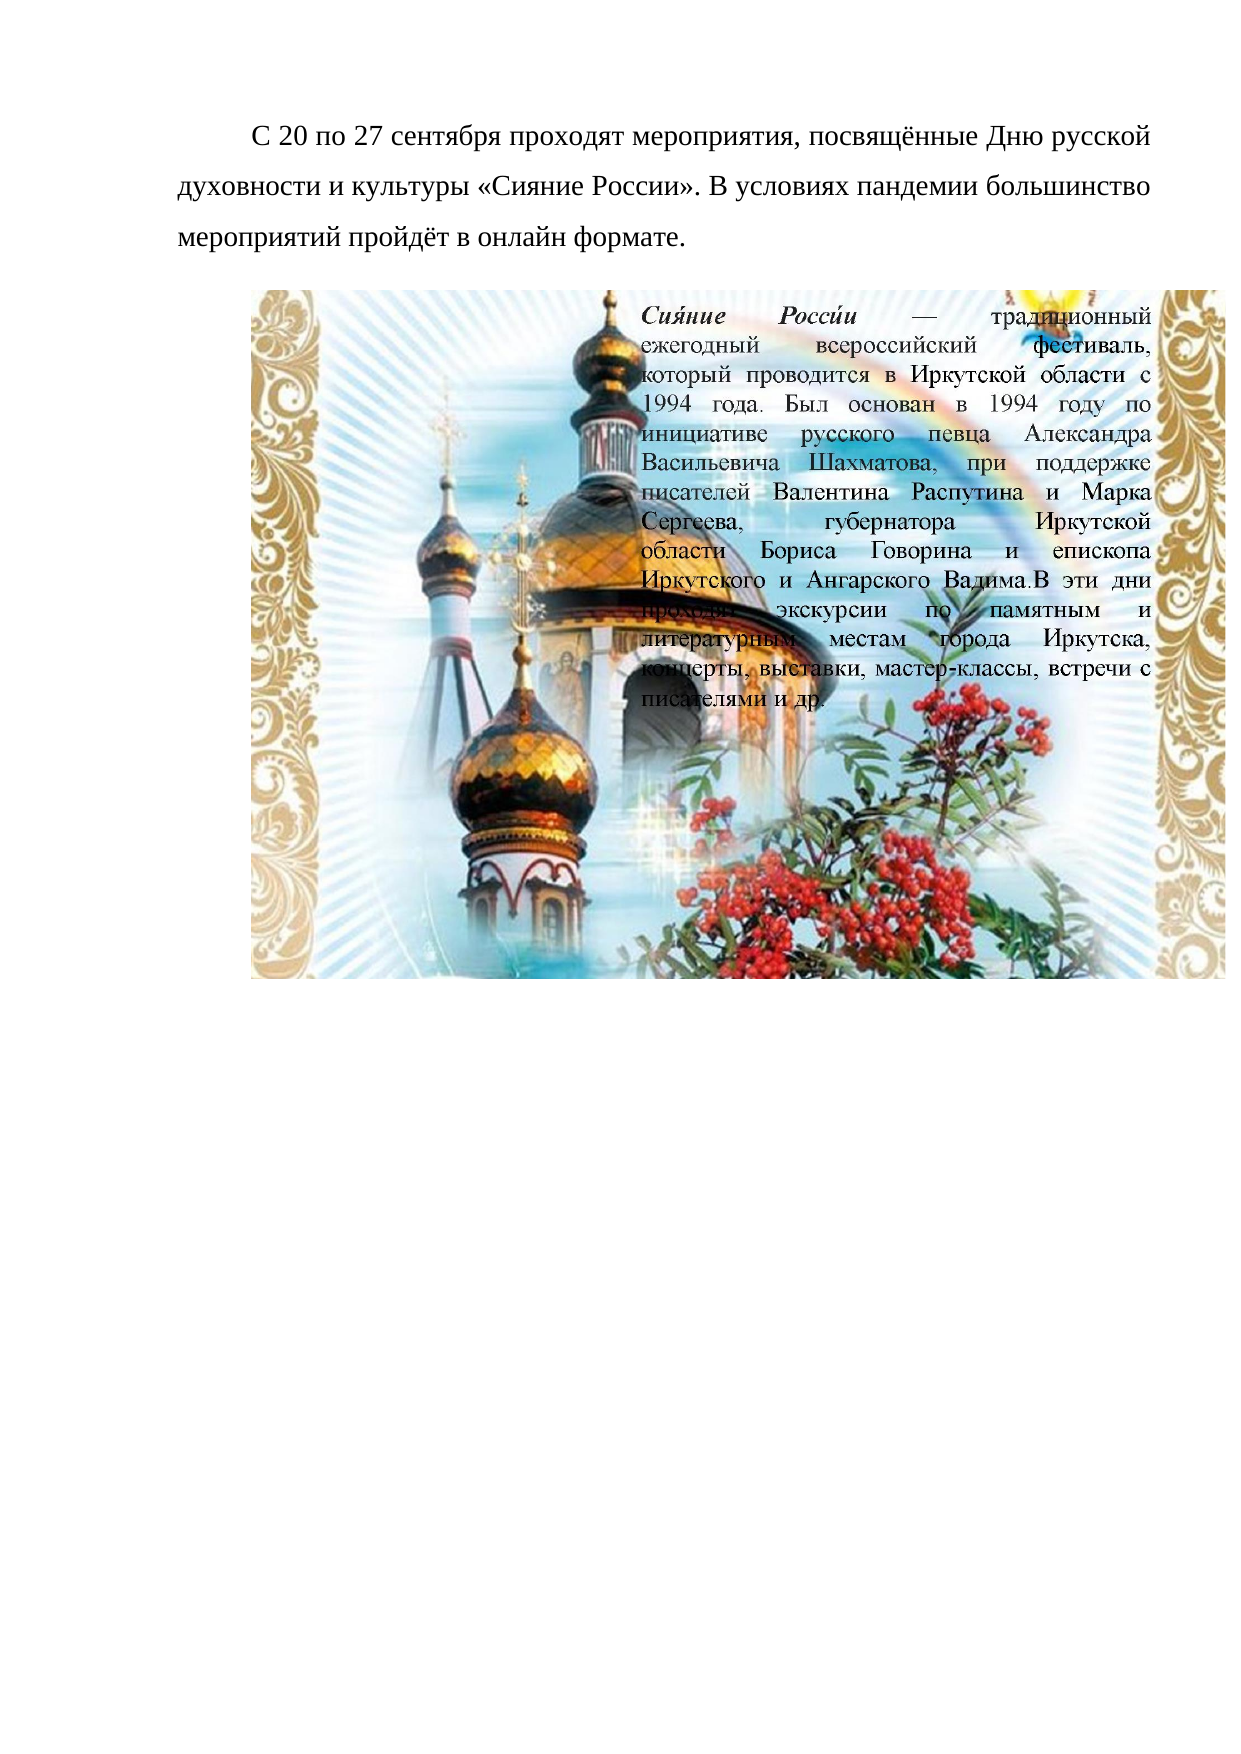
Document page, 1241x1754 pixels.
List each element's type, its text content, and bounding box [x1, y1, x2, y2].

text С 20 по 27 сентября проходят мероприятия, посвящённые Дню русской духовности и культуры «Сияние России». В условиях пандемии большинство мероприятий пройдёт в онлайн формате. [177, 118, 1152, 252]
picture [251, 290, 1226, 979]
